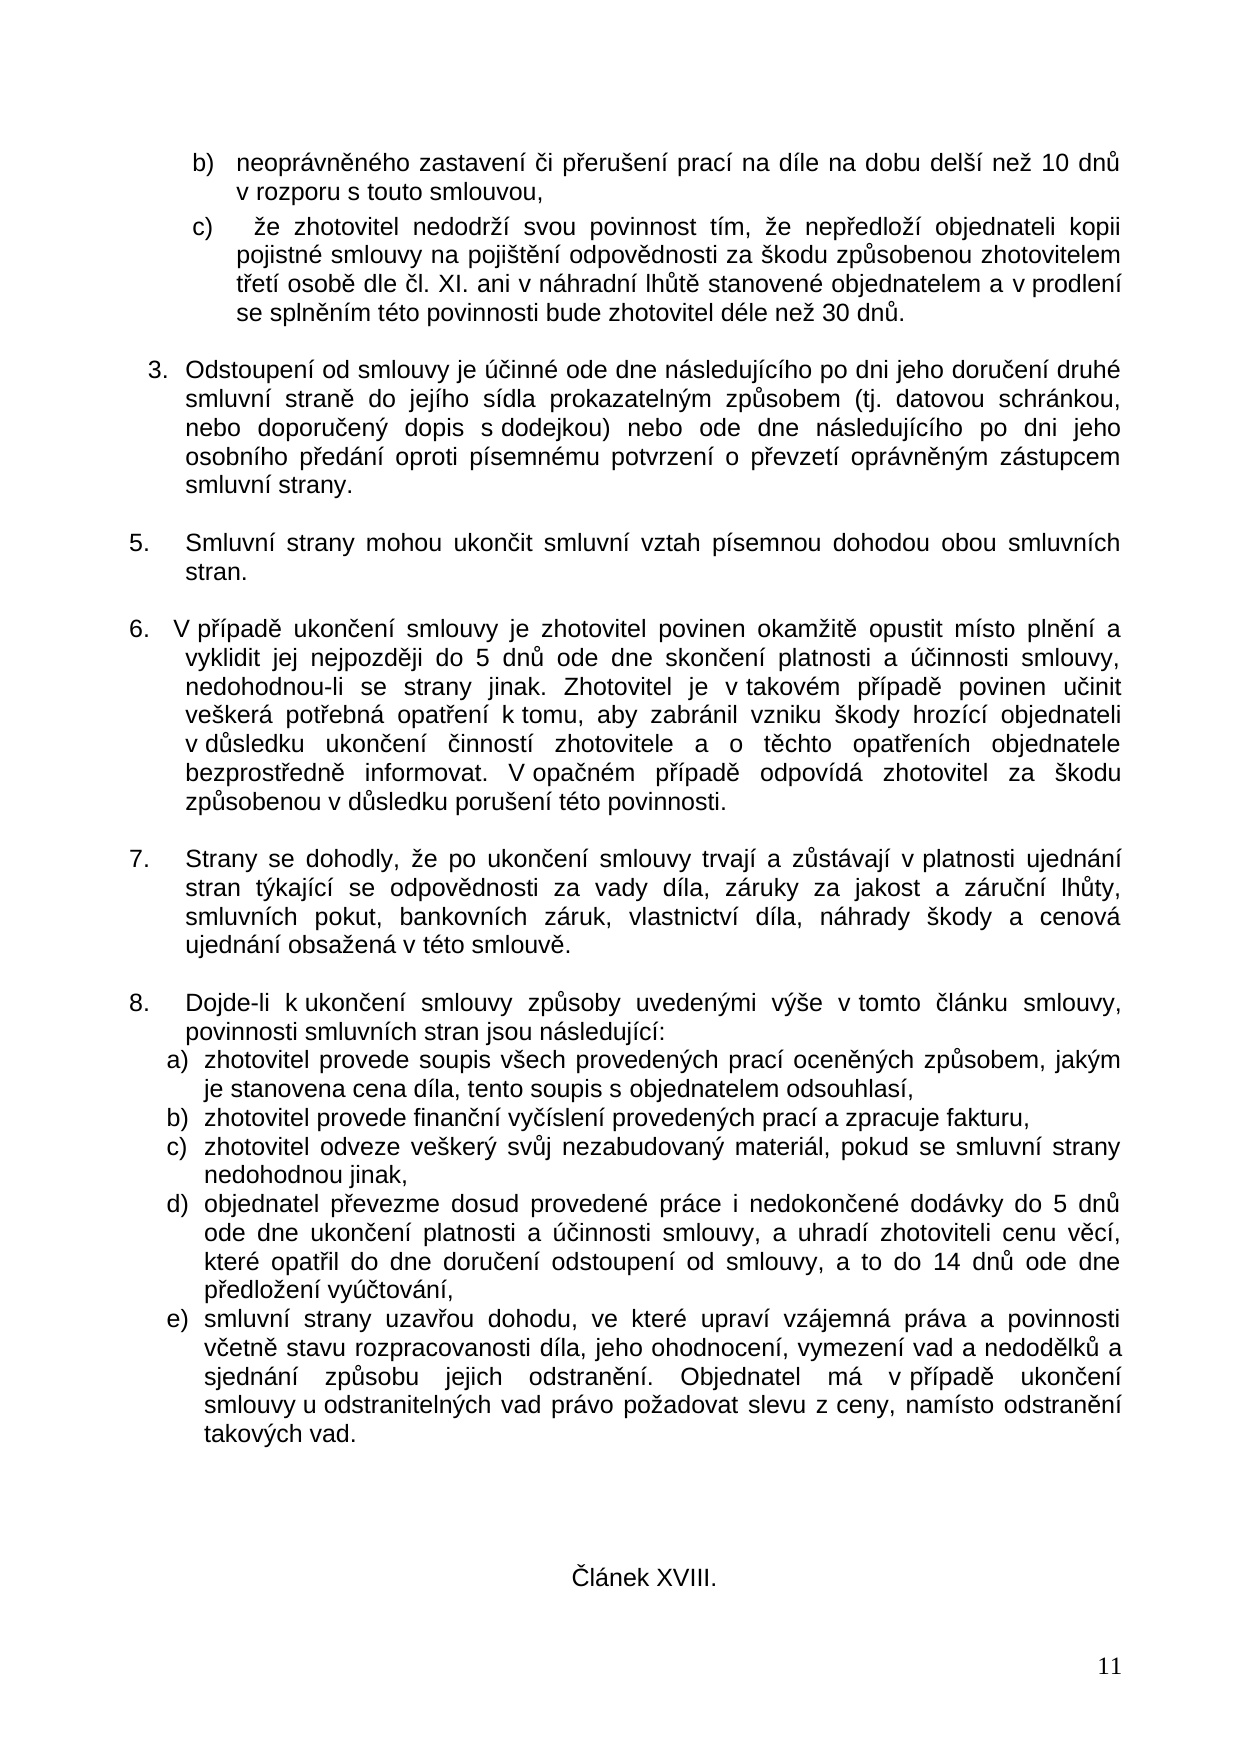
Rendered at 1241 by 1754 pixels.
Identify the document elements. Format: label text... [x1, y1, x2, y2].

list Odstoupení od smlouvy je účinné ode dne následujícího po dni jeho doručení druhé smluvní straně do jejího sídla prokazatelným způsobem (tj. datovou schránkou, nebo doporučený dopis s dodejkou) nebo ode dne následujícího po dni jeho osobního předání oproti písemnému potvrzení o převzetí oprávněným zástupcem smluvní strany. [148, 355, 1122, 499]
list objednatel převezme dosud provedené práce i nedokončené dodávky do 5 dnů ode dne ukončení platnosti a účinnosti smlouvy, a uhradí zhotoviteli cenu věcí, které opatřil do dne doručení odstoupení od smlouvy, a to do 14 dnů ode dne předložení vyúčtování, [166, 1189, 1122, 1304]
list zhotovitel provede soupis všech provedených prací oceněných způsobem, jakým je stanovena cena díla, tento soupis s objednatelem odsouhlasí, [166, 1045, 1122, 1103]
text Článek XVIII. [166, 1563, 1122, 1591]
list zhotovitel provede finanční vyčíslení provedených prací a zpracuje fakturu, [166, 1103, 1122, 1131]
text 5. Smluvní strany mohou ukončit smluvní vztah písemnou dohodou obou smluvních stran. [129, 528, 1122, 585]
list zhotovitel odveze veškerý svůj nezabudovaný materiál, pokud se smluvní strany nedohodnou jinak, [166, 1131, 1122, 1189]
text 7. Strany se dohodly, že po ukončení smlouvy trvají a zůstávají v platnosti ujednání stran týkající se odpovědnosti za vady díla, záruky za jakost a záruční lhůty, smluvních pokut, bankovních záruk, vlastnictví díla, náhrady škody a cenová ujednání obsažená v této smlouvě. [129, 844, 1122, 959]
text 6. V případě ukončení smlouvy je zhotovitel povinen okamžitě opustit místo plnění a vyklidit jej nejpozději do 5 dnů ode dne skončení platnosti a účinnosti smlouvy, nedohodnou-li se strany jinak. Zhotovitel je v takovém případě povinen učinit veškerá potřebná opatření k tomu, aby zabránil vzniku škody hrozící objednateli v důsledku ukončení činností zhotovitele a o těchto opatřeních objednatele bezprostředně rmovat. V opačném případě odpovídá zhotovitel za škodu způsobenou v důsledku porušení této povinnosti. [129, 614, 1122, 815]
text 8. Dojde-li k ukončení smlouvy způsoby uvedenými výše v tomto článku smlouvy, povinnosti smluvních stran jsou následující: [129, 988, 1122, 1045]
list neoprávněného zastavení či přerušení prací na díle na dobu delší než 10 dnů v rozporu s touto smlouvou, [192, 148, 1122, 205]
list smluvní strany uzavřou dohodu, ve které upraví vzájemná práva a povinnosti včetně stavu rozpracovanosti díla, jeho ohodnocení, vymezení vad a nedodělků a sjednání způsobu jejich odstranění. Objednatel má v případě ukončení smlouvy u odstranitelných vad právo požadovat slevu z ceny, namísto odstranění takových vad. [166, 1304, 1122, 1448]
list že zhotovitel nedodrží svou povinnost tím, že nepředloží objednateli kopii pojistné smlouvy na pojištění odpovědnosti za škodu způsobenou zhotovitelem třetí osobě dle čl. XI. ani v náhradní lhůtě stanovené objednatelem a v prodlení se splněním této povinnosti bude zhotovitel déle než 30 dnů. [192, 211, 1122, 326]
